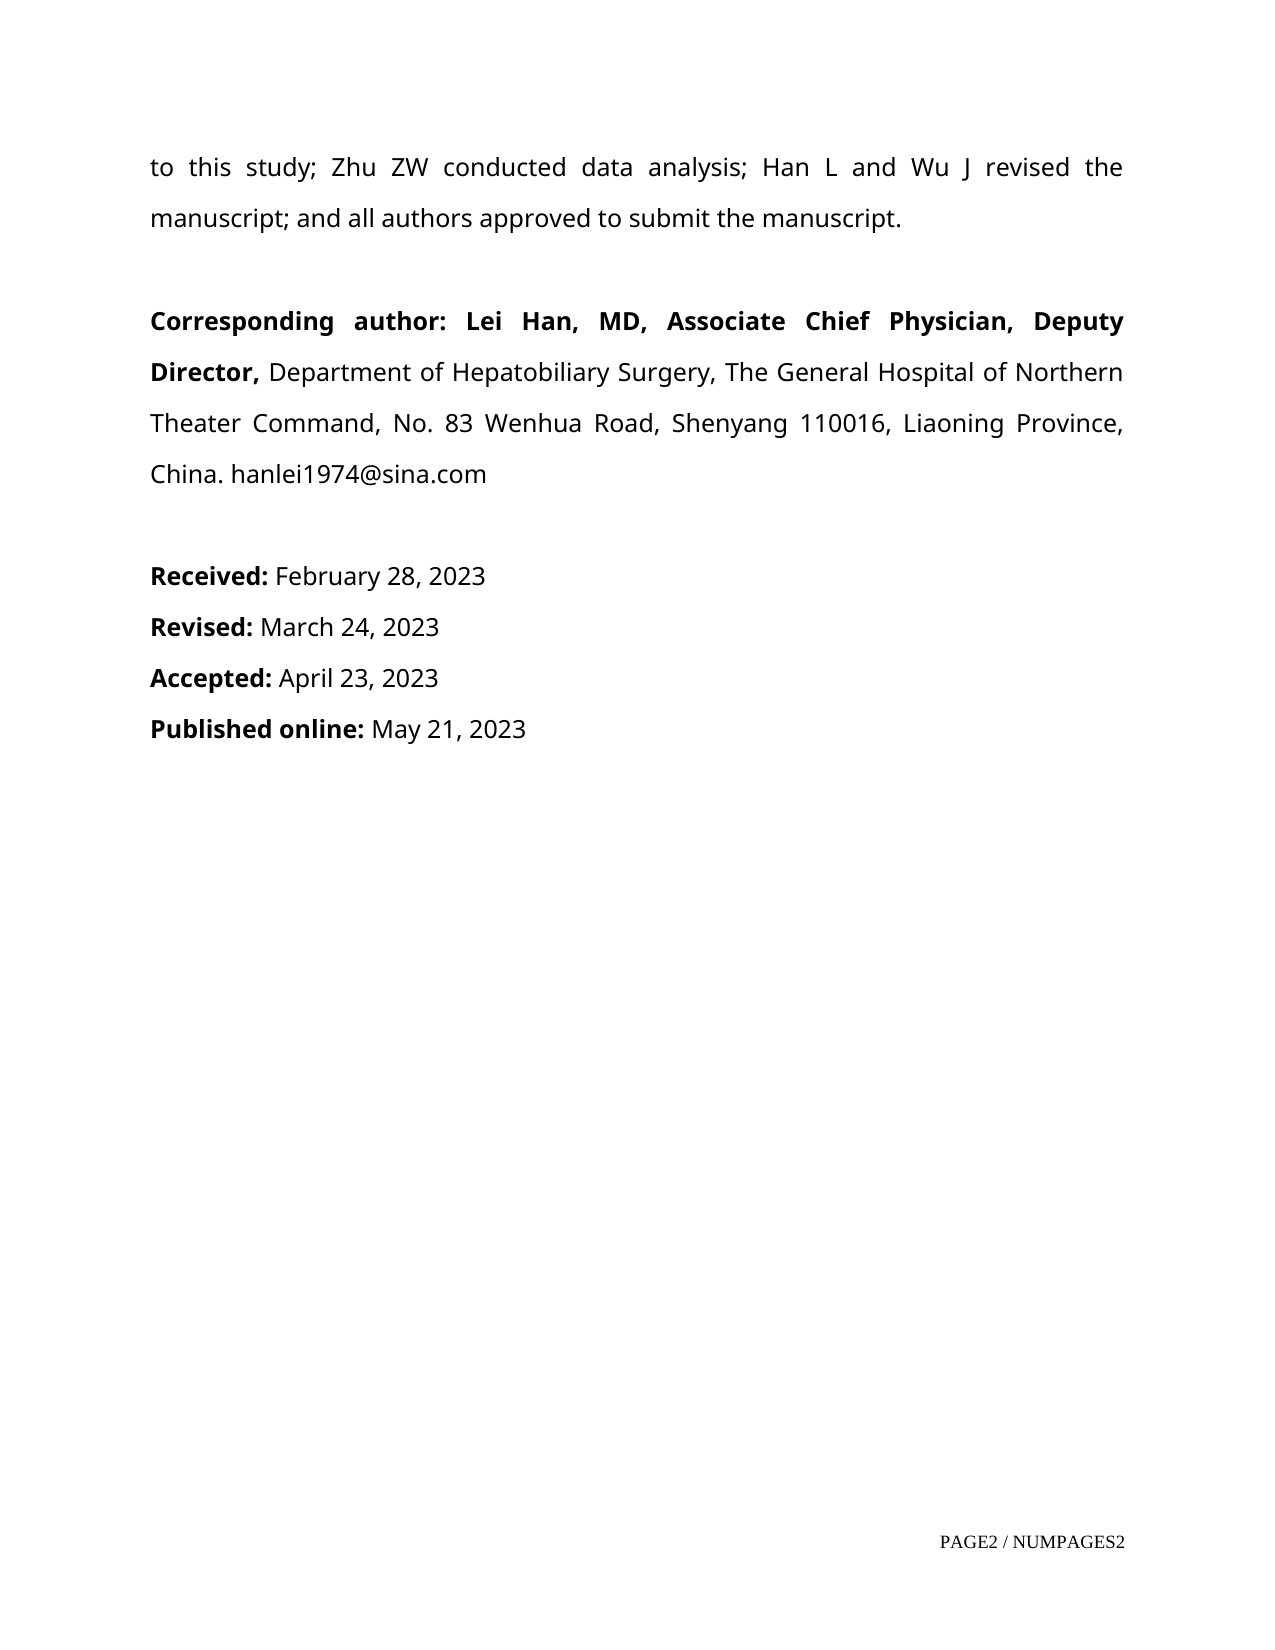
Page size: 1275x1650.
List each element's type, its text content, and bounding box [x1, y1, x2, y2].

text Revised: March 24, 2023 [150, 609, 1125, 643]
text Corresponding author: Lei Han, MD, Associate Chief Physician, Deputy Director, Department of Hepatobiliary Surgery, The General Hospital of Northern Theater Command, No. 83 Wenhua Road, Shenyang 110016, Liaoning Province, China. hanlei1974@sina.com [150, 303, 1125, 490]
text Accepted: April 23, 2023 [150, 660, 1125, 694]
text Published online: May 21, 2023 [150, 711, 371, 746]
text Received: February 28, 2023 [150, 558, 1125, 592]
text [150, 150, 1125, 235]
text Published online: May 21, 2023 [456, 711, 1125, 746]
